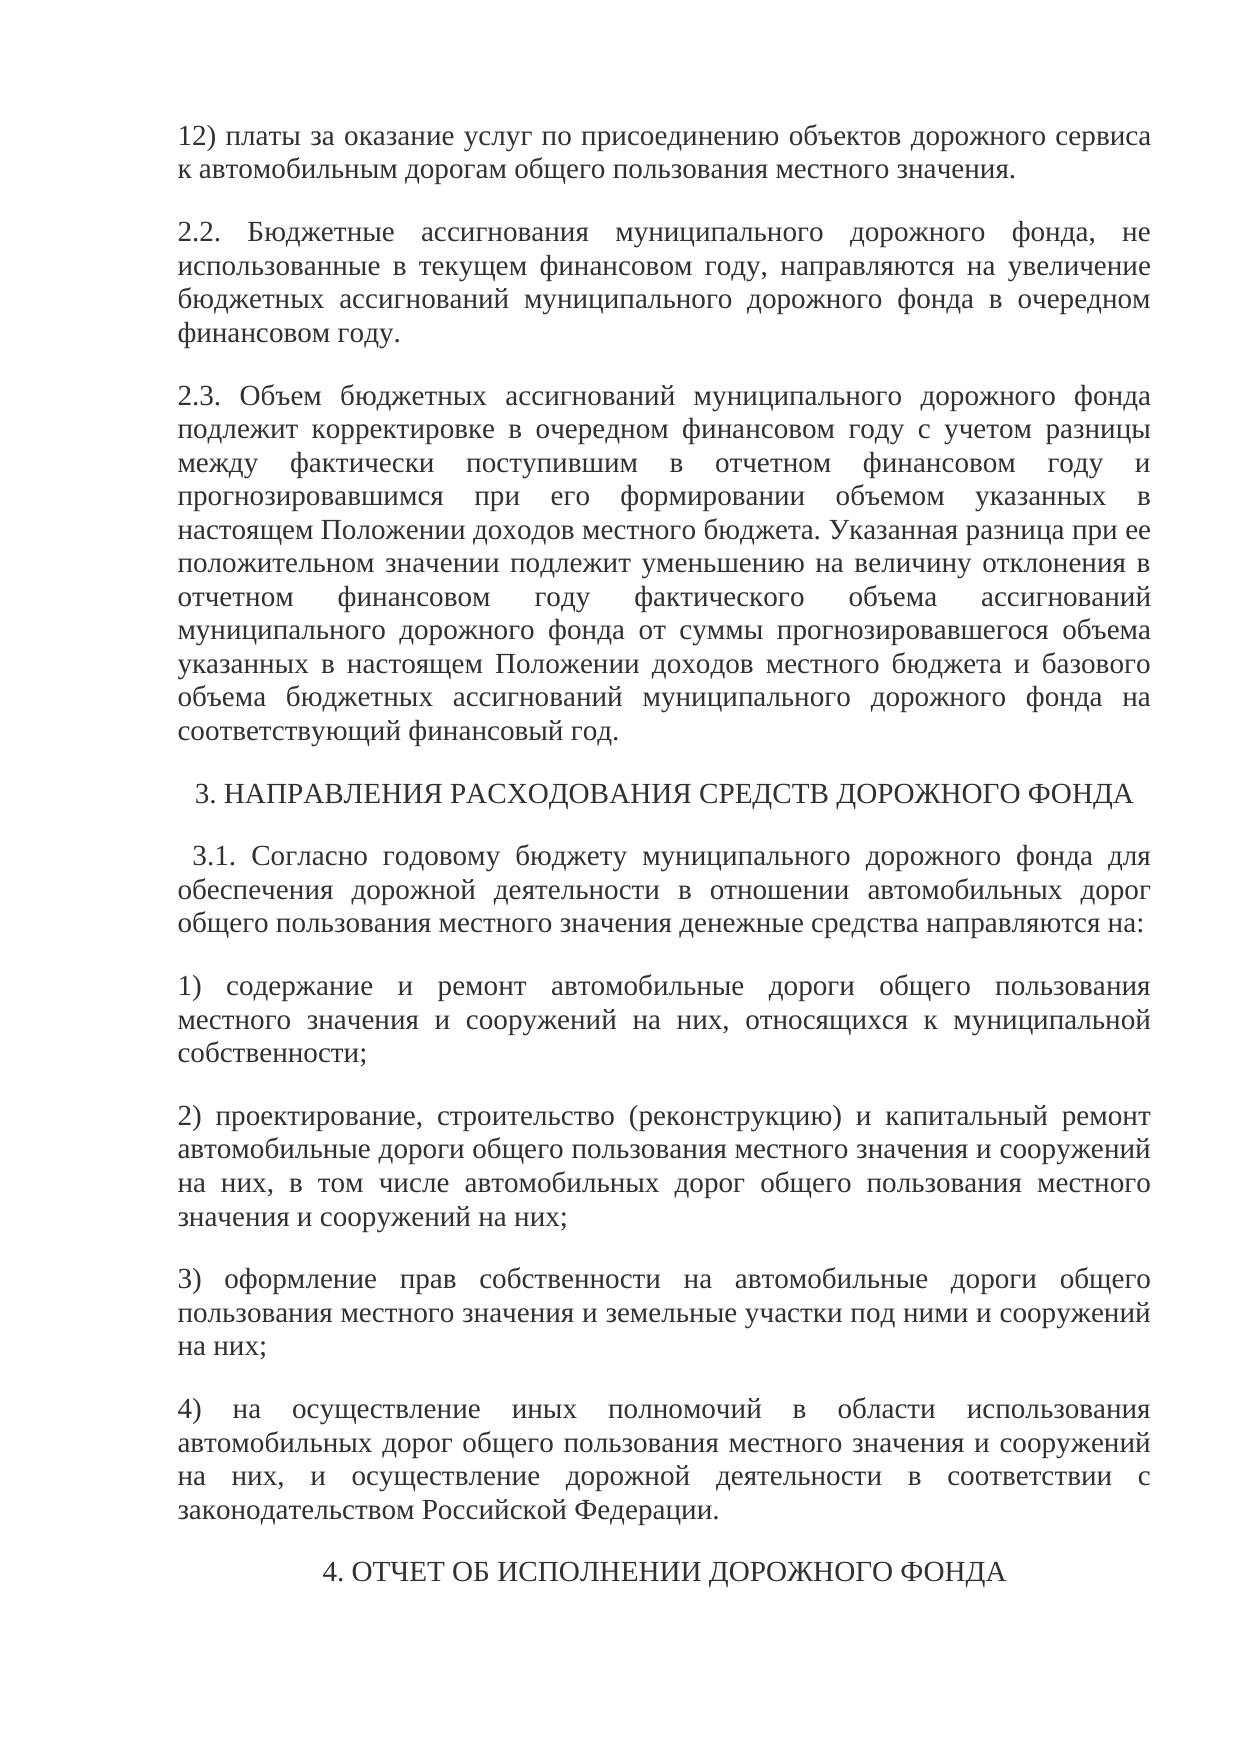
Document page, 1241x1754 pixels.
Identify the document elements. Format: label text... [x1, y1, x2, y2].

text 3.1. Согласно годовому бюджету муниципального дорожного фонда для обеспечения дорожной деятельности в отношении автомобильных дорог общего пользования местного значения денежные средства направляются на: [177, 838, 1152, 939]
text 2) проектирование, строительство (реконструкцию) и капитальный ремонт автомобильные дороги общего пользования местного значения и сооружений на них, в том числе автомобильных дорог общего пользования местного значения и сооружений на них; [177, 1098, 1152, 1232]
text 4. ОТЧЕТ ОБ ИСПОЛНЕНИИ ДОРОЖНОГО ФОНДА [177, 1554, 1152, 1588]
text 4) на осуществление иных полномочий в области использования автомобильных дорог общего пользования местного значения и сооружений на них, и осуществление дорожной деятельности в соответствии с законодательством Российской Федерации. [177, 1391, 1152, 1525]
text 1) содержание и ремонт автомобильные дороги общего пользования местного значения и сооружений на них, относящихся к муниципальной собственности; [177, 968, 1152, 1069]
text 3. НАПРАВЛЕНИЯ РАСХОДОВАНИЯ СРЕДСТВ ДОРОЖНОГО ФОНДА [177, 776, 1152, 809]
text 2.2. Бюджетные ассигнования муниципального дорожного фонда, не использованные в текущем финансовом году, направляются на увеличение бюджетных ассигнований муниципального дорожного фонда в очередном финансовом году. [177, 214, 1152, 348]
text 12) платы за оказание услуг по присоединению объектов дорожного сервиса к автомобильным дорогам общего пользования местного значения. [177, 118, 1152, 185]
text 3) оформление прав собственности на автомобильные дороги общего пользования местного значения и земельные участки под ними и сооружений на них; [177, 1261, 1152, 1362]
text 2.3. Объем бюджетных ассигнований муниципального дорожного фонда подлежит корректировке в очередном финансовом году с учетом разницы между фактически поступившим в отчетном финансовом году и прогнозировавшимся при его формировании объемом указанных в настоящем Положении доходов местного бюджета. Указанная разница при ее положительном значении подлежит уменьшению на величину отклонения в отчетном финансовом году фактического объема ассигнований муниципального дорожного фонда от суммы прогнозировавшегося объема указанных в настоящем Положении доходов местного бюджета и базового объема бюджетных ассигнований муниципального дорожного фонда на соответствующий финансовый год. [177, 378, 1152, 747]
